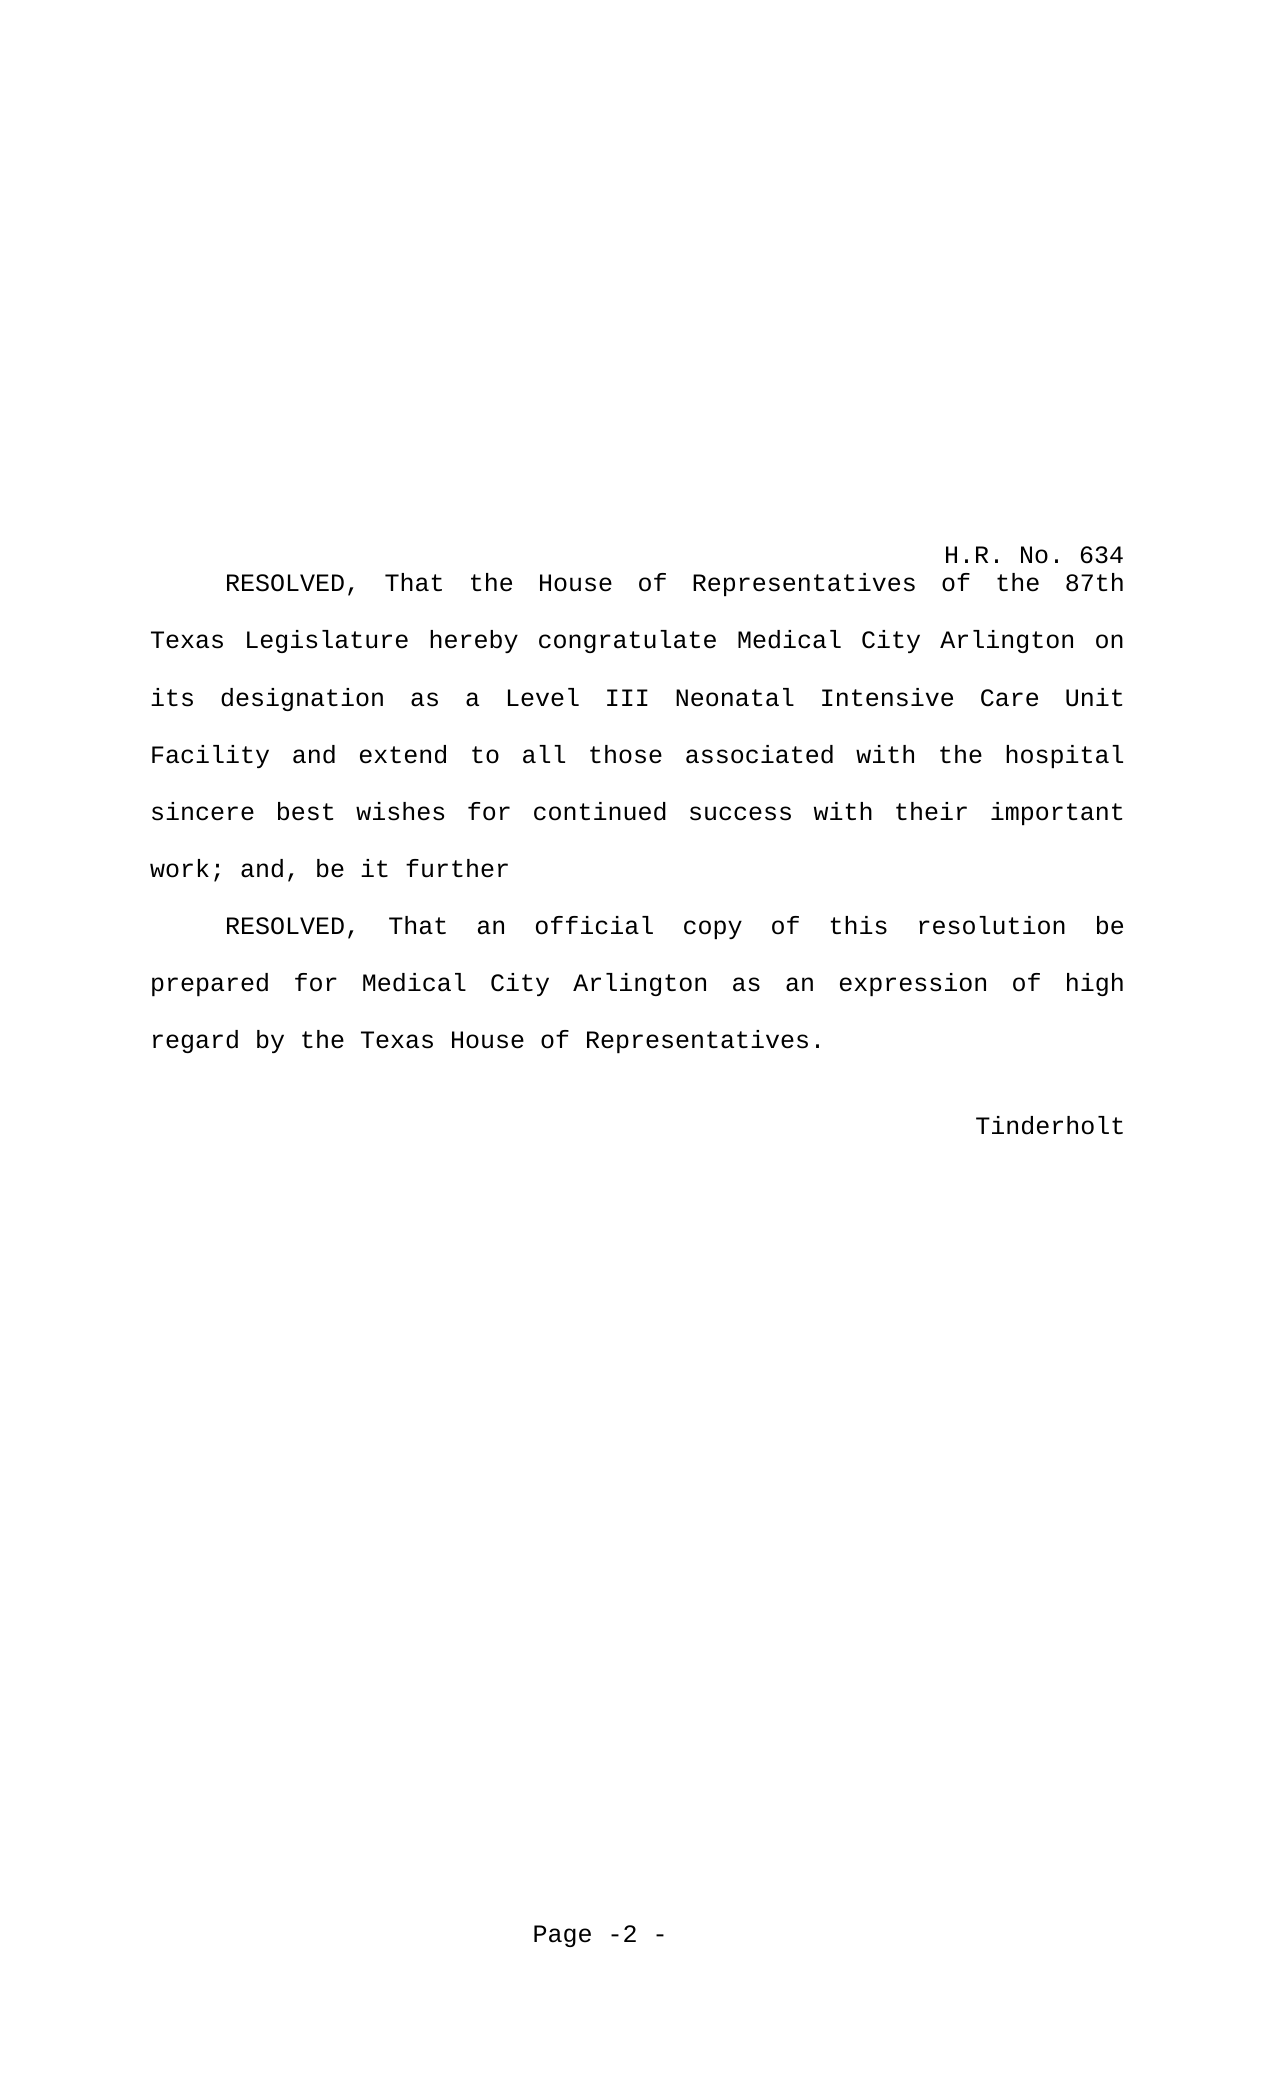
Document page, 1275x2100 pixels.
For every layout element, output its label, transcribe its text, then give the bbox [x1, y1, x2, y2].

text RESOLVED, That the House of Representatives of the 87th Texas Legislature hereby congratulate Medical City Arlington on its designation as a Level III Neonatal Intensive Care Unit Facility and extend to all those associated with the hospital sincere best wishes for continued success with their important work; and, be it further [150, 571, 1125, 885]
text Tinderholt [150, 1113, 1125, 1142]
text RESOLVED, That an official copy of this resolution be prepared for Medical City Arlington as an expression of high regard by the Texas House of Representatives. [150, 913, 1125, 1056]
